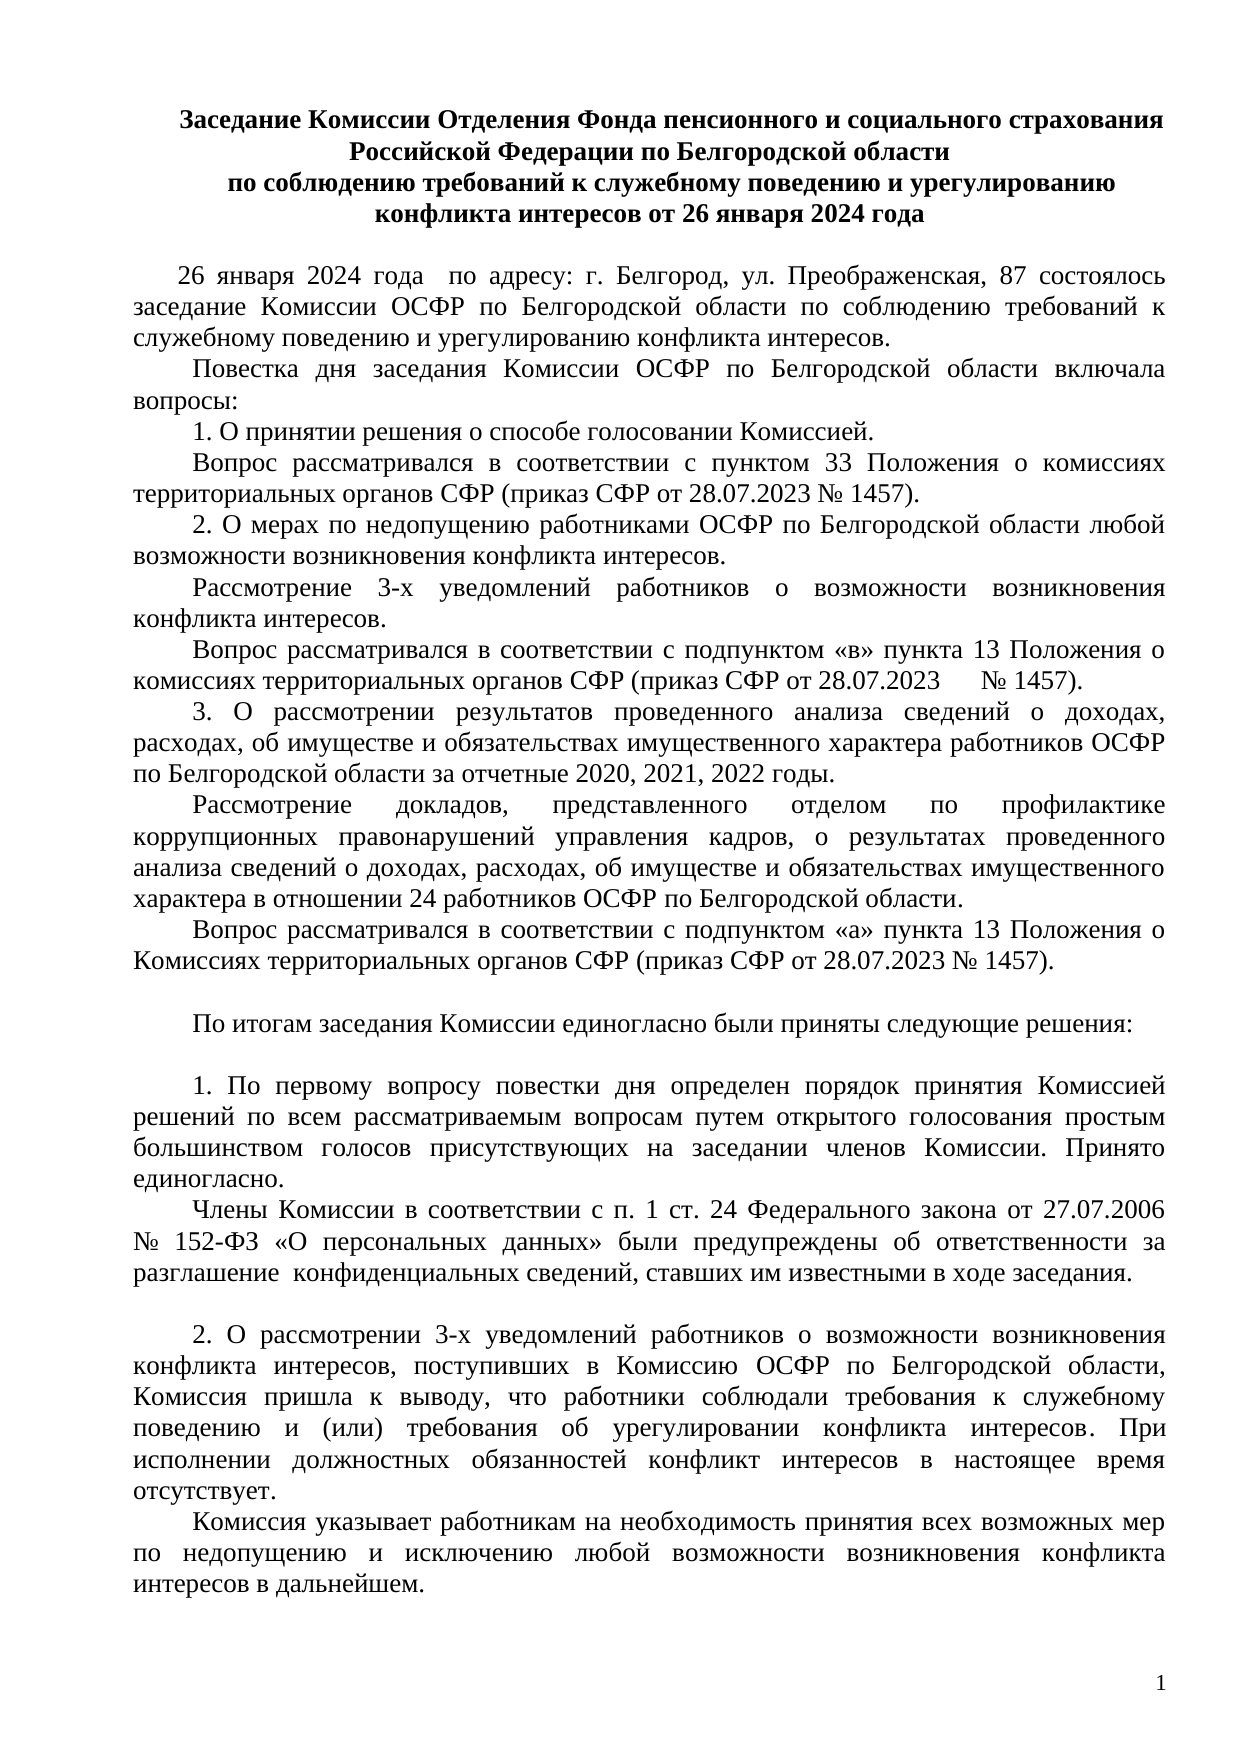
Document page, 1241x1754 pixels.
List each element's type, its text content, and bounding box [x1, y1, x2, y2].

text Вопрос рассматривался в соответствии с подпунктом «а» пункта 13 Положения о Комиссиях территориальных органов СФР (приказ СФР от 28.07.2023 № 1457). [133, 913, 1167, 976]
list 1. По первому вопросу повестки дня определен порядок принятия Комиссией решений по всем рассматриваемым вопросам путем открытого голосования простым большинством голосов присутствующих на заседании членов Комиссии. Принято единогласно. [133, 1069, 1167, 1193]
text 26 января 2024 года по адресу: г. Белгород, ул. Преображенская, 87 состоялось заседание Комиссии ОСФР по Белгородской области по соблюдению требований к служебному поведению и урегулированию конфликта интересов. [133, 259, 1167, 353]
text Заседание Комиссии Отделения Фонда пенсионного и социального страхования Российской Федерации по Белгородской области [133, 103, 1167, 166]
text 2. О рассмотрении 3-х уведомлений работников о возможности возникновения конфликта интересов, поступивших в Комиссию ОСФР по Белгородской области, Комиссия пришла к выводу, что работники соблюдали требования к служебному поведению и (или) требования об урегулировании конфликта интересов. При исполнении должностных обязанностей конфликт интересов в настоящее время отсутствует. [133, 1318, 1167, 1505]
text Вопрос рассматривался в соответствии с пунктом 33 Положения о комиссиях территориальных органов СФР (приказ СФР от 28.07.2023 № 1457). [133, 446, 1167, 508]
text Повестка дня заседания Комиссии ОСФР по Белгородской области включала вопросы: [133, 353, 1167, 415]
text Вопрос рассматривался в соответствии с подпунктом «в» пункта 13 Положения о комиссиях территориальных органов СФР (приказ СФР от 28.07.2023 № 1457). [133, 633, 1167, 695]
text 1. О принятии решения о способе голосовании Комиссией. [133, 415, 1167, 446]
text По итогам заседания Комиссии единогласно были приняты следующие решения: [133, 1007, 1167, 1038]
text 3. О рассмотрении результатов проведенного анализа сведений о доходах, расходах, об имуществе и обязательствах имущественного характера работников ОСФР по Белгородской области за отчетные 2020, 2021, 2022 годы. [133, 695, 1167, 789]
text Рассмотрение докладов, представленного отделом по профилактике коррупционных правонарушений управления кадров, о результатах проведенного анализа сведений о доходах, расходах, об имуществе и обязательствах имущественного характера в отношении 24 работников ОСФР по Белгородской области. [133, 789, 1167, 913]
text по соблюдению требований к служебному поведению и урегулированию конфликта интересов от 26 января 2024 года [133, 166, 1167, 228]
text Рассмотрение 3-х уведомлений работников о возможности возникновения конфликта интересов. [133, 571, 1167, 633]
list Члены Комиссии в соответствии с п. 1 ст. 24 Федерального закона от 27.07.2006 № 152-ФЗ «О персональных данных» были предупреждены об ответственности за разглашение конфиденциальных сведений, ставших им известными в ходе заседания. [133, 1193, 1167, 1287]
text 2. О мерах по недопущению работниками ОСФР по Белгородской области любой возможности возникновения конфликта интересов. [133, 508, 1167, 571]
text Комиссия указывает работникам на необходимость принятия всех возможных мер по недопущению и исключению любой возможности возникновения конфликта интересов в дальнейшем. [133, 1505, 1167, 1598]
